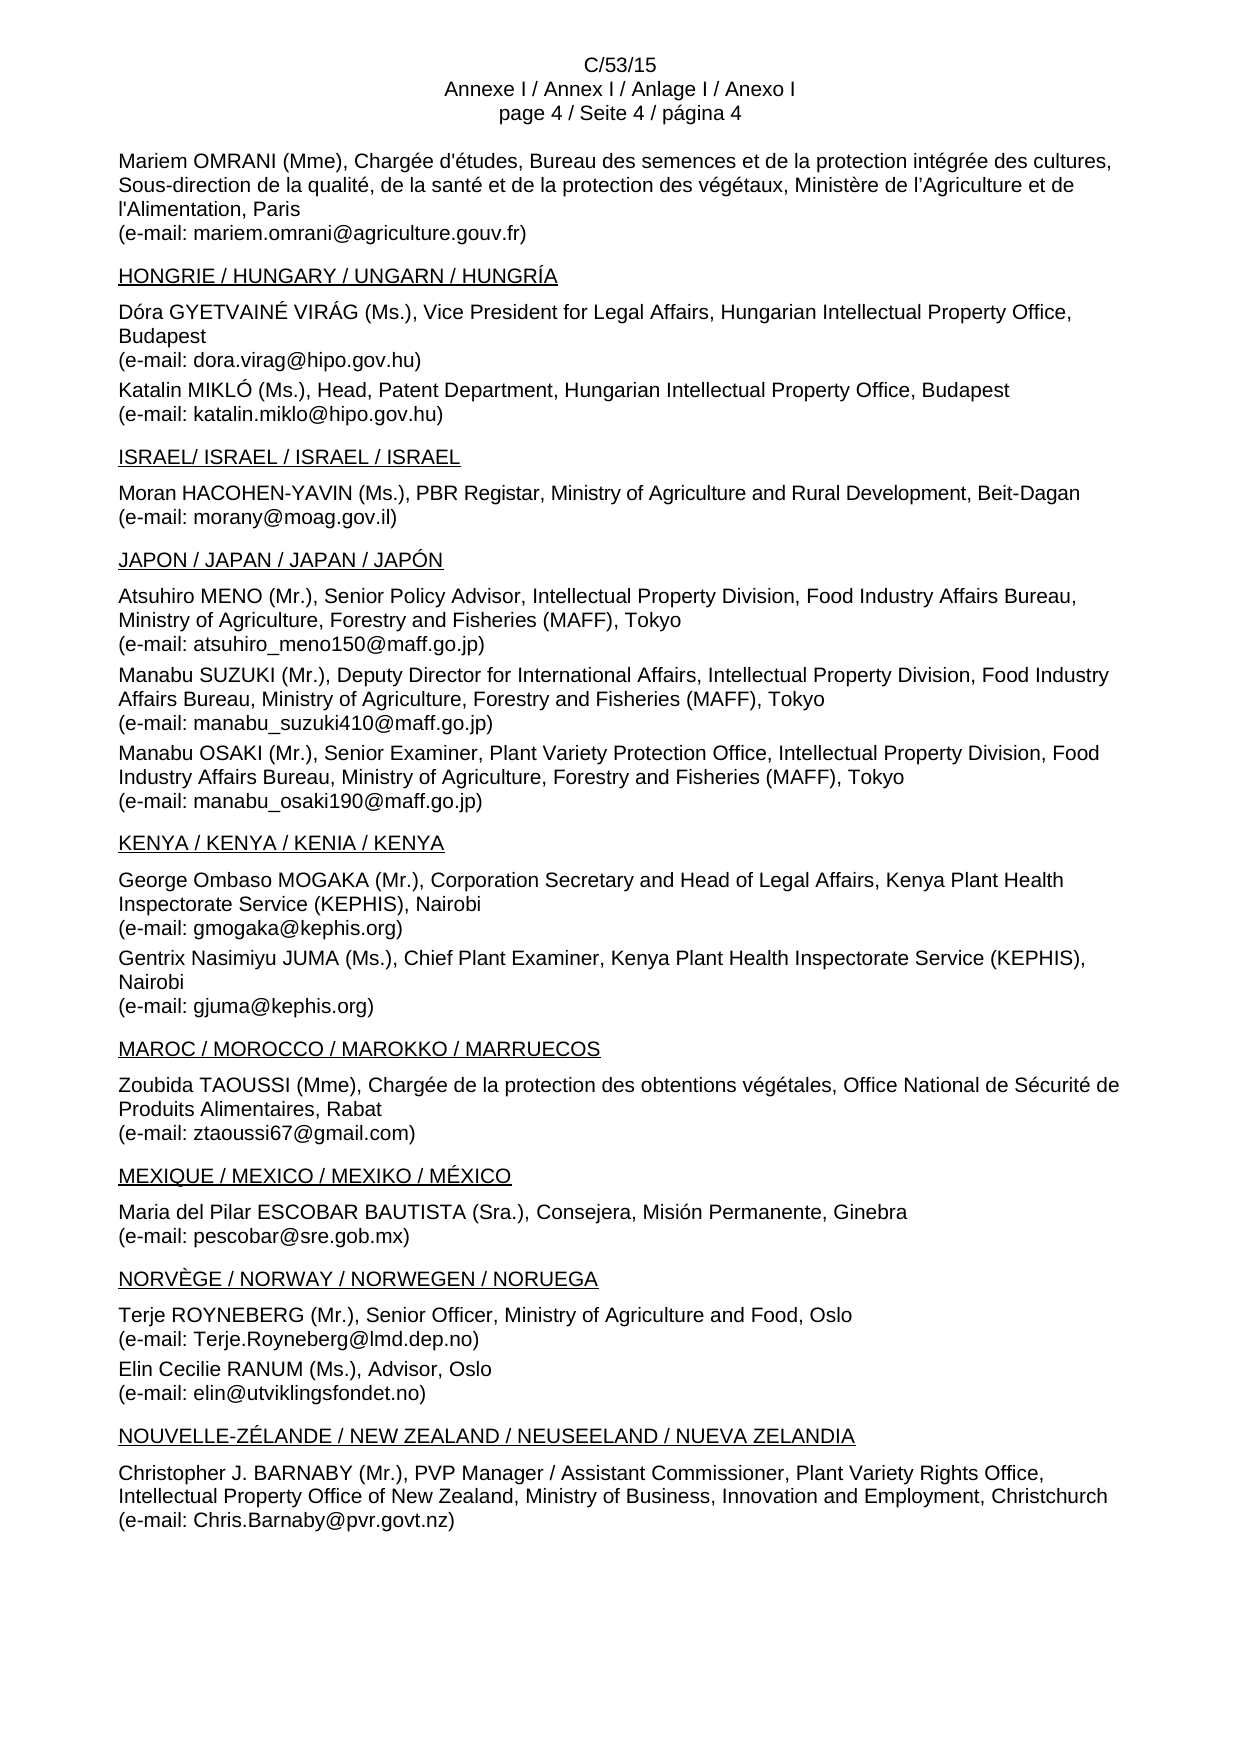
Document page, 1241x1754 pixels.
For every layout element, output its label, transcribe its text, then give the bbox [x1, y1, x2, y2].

text Atsuhiro MENO (Mr.), Senior Policy Advisor, Intellectual Property Division, Food Industry Affairs Bureau, Ministry of Agriculture, Forestry and Fisheries (MAFF), Tokyo (e-mail: atsuhiro_meno150@maff.go.jp) [118, 584, 1122, 656]
text Gentrix Nasimiyu JUMA (Ms.), Chief Plant Examiner, Kenya Plant Health Inspectorate Service (KEPHIS), Nairobi (e-mail: gjuma@kephis.org) [118, 946, 1122, 1018]
text JAPON / JAPAN / JAPAN / JAPÓN [118, 548, 1122, 572]
text Zoubida TAOUSSI (Mme), Chargée de la protection des obtentions végétales, Office National de Sécurité de Produits Alimentaires, Rabat (e-mail: ztaoussi67@gmail.com) [118, 1073, 1122, 1145]
text MAROC / MOROCCO / MAROKKO / MARRUECOS [118, 1036, 1122, 1060]
text Maria del Pilar ESCOBAR BAUTISTA (Sra.), Consejera, Misión Permanente, Ginebra (e-mail: pescobar@sre.gob.mx) [118, 1200, 1122, 1248]
text Manabu OSAKI (Mr.), Senior Examiner, Plant Variety Protection Office, Intellectual Property Division, Food Industry Affairs Bureau, Ministry of Agriculture, Forestry and Fisheries (MAFF), Tokyo (e-mail: manabu_osaki190@maff.go.jp) [118, 741, 1122, 812]
text Christopher J. BARNABY (Mr.), PVP Manager / Assistant Commissioner, Plant Variety Rights Office, Intellectual Property Office of New Zealand, Ministry of Business, Innovation and Employment, Christchurch (e-mail: Chris.Barnaby@pvr.govt.nz) [118, 1460, 1122, 1532]
text Elin Cecilie RANUM (Ms.), Advisor, Oslo (e-mail: elin@utviklingsfondet.no) [118, 1357, 1122, 1405]
text Moran HACOHEN-YAVIN (Ms.), PBR Registar, Ministry of Agriculture and Rural Development, Beit-Dagan (e-mail: morany@moag.gov.il) [118, 481, 1122, 529]
text HONGRIE / HUNGARY / UNGARN / HUNGRÍA [118, 263, 1122, 287]
text Mariem OMRANI (Mme), Chargée d'études, Bureau des semences et de la protection intégrée des cultures, Sous-direction de la qualité, de la santé et de la protection des végétaux, Ministère de l’Agriculture et de l'Alimentation, Paris (e-mail: mariem.omrani@agriculture.gouv.fr) [118, 149, 1122, 245]
text ISRAEL/ ISRAEL / ISRAEL / ISRAEL [118, 445, 1122, 469]
text Katalin MIKLÓ (Ms.), Head, Patent Department, Hungarian Intellectual Property Office, Budapest (e-mail: katalin.miklo@hipo.gov.hu) [118, 378, 1122, 426]
text KENYA / Kenya / KENIA / KENYA [118, 831, 1122, 855]
text MEXIQUE / MEXICO / MEXIKO / MÉXICO [118, 1163, 1122, 1187]
text Dóra GYETVAINÉ VIRÁG (Ms.), Vice President for Legal Affairs, Hungarian Intellectual Property Office, Budapest (e-mail: dora.virag@hipo.gov.hu) [118, 300, 1122, 372]
text Manabu SUZUKI (Mr.), Deputy Director for International Affairs, Intellectual Property Division, Food Industry Affairs Bureau, Ministry of Agriculture, Forestry and Fisheries (MAFF), Tokyo (e-mail: manabu_suzuki410@maff.go.jp) [118, 662, 1122, 734]
text NORVÈGE / NORWAY / NORWEGEN / NORUEGA [118, 1267, 1122, 1291]
text George Ombaso MOGAKA (Mr.), Corporation Secretary and Head of Legal Affairs, Kenya Plant Health Inspectorate Service (KEPHIS), Nairobi (e-mail: gmogaka@kephis.org) [118, 868, 1122, 939]
text Terje ROYNEBERG (Mr.), Senior Officer, Ministry of Agriculture and Food, Oslo (e-mail: Terje.Royneberg@lmd.dep.no) [118, 1303, 1122, 1351]
text NOUVELLE-ZÉLANDE / NEW ZEALAND / NEUSEELAND / NUEVA ZELANDIA [118, 1424, 1122, 1448]
